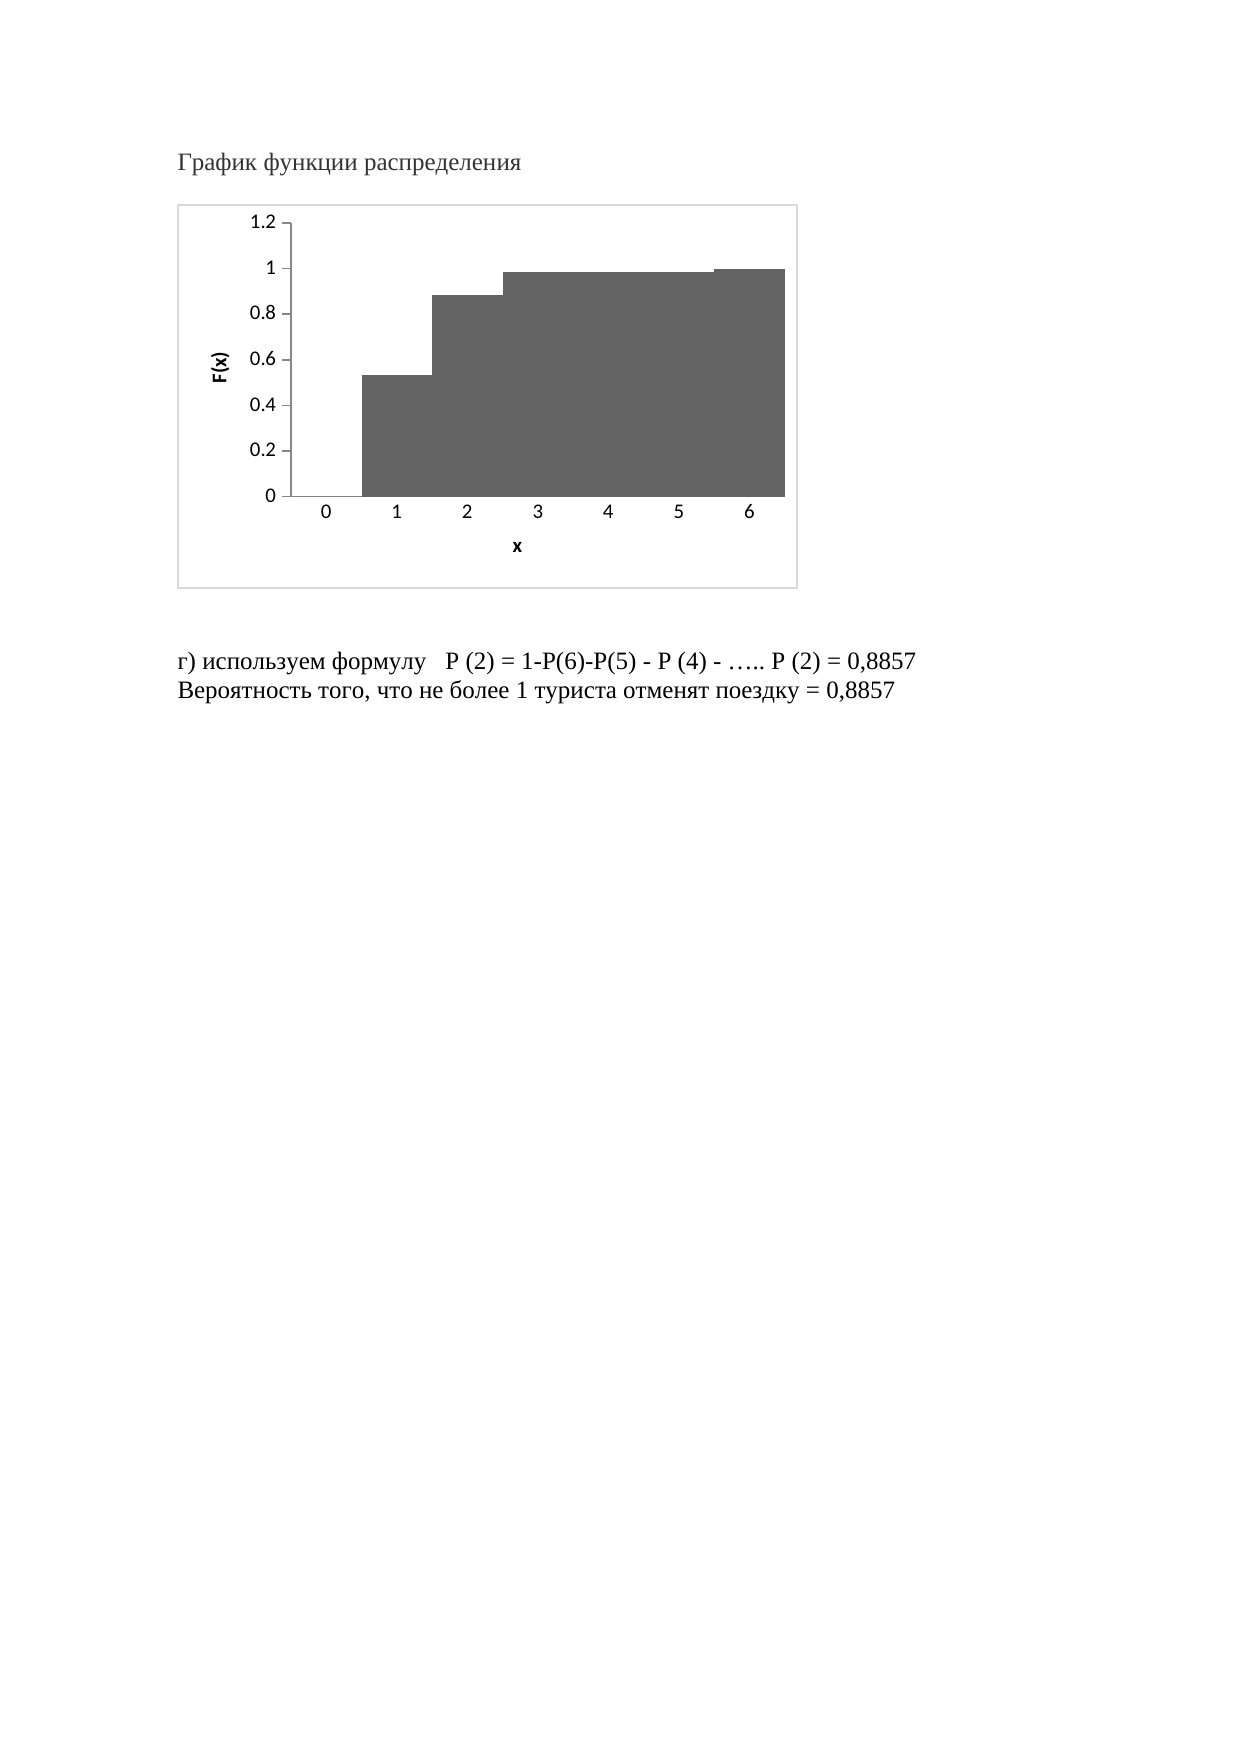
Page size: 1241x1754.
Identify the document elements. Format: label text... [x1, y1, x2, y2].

text График функции распределения [177, 147, 1131, 176]
text Вероятность того, что не более 1 туриста отменят поездку = 0,8857 [177, 675, 1131, 704]
text г) используем формулу P (2) = 1-P(6)-P(5) - P (4) - ….. P (2) = 0,8857 [177, 646, 1131, 675]
